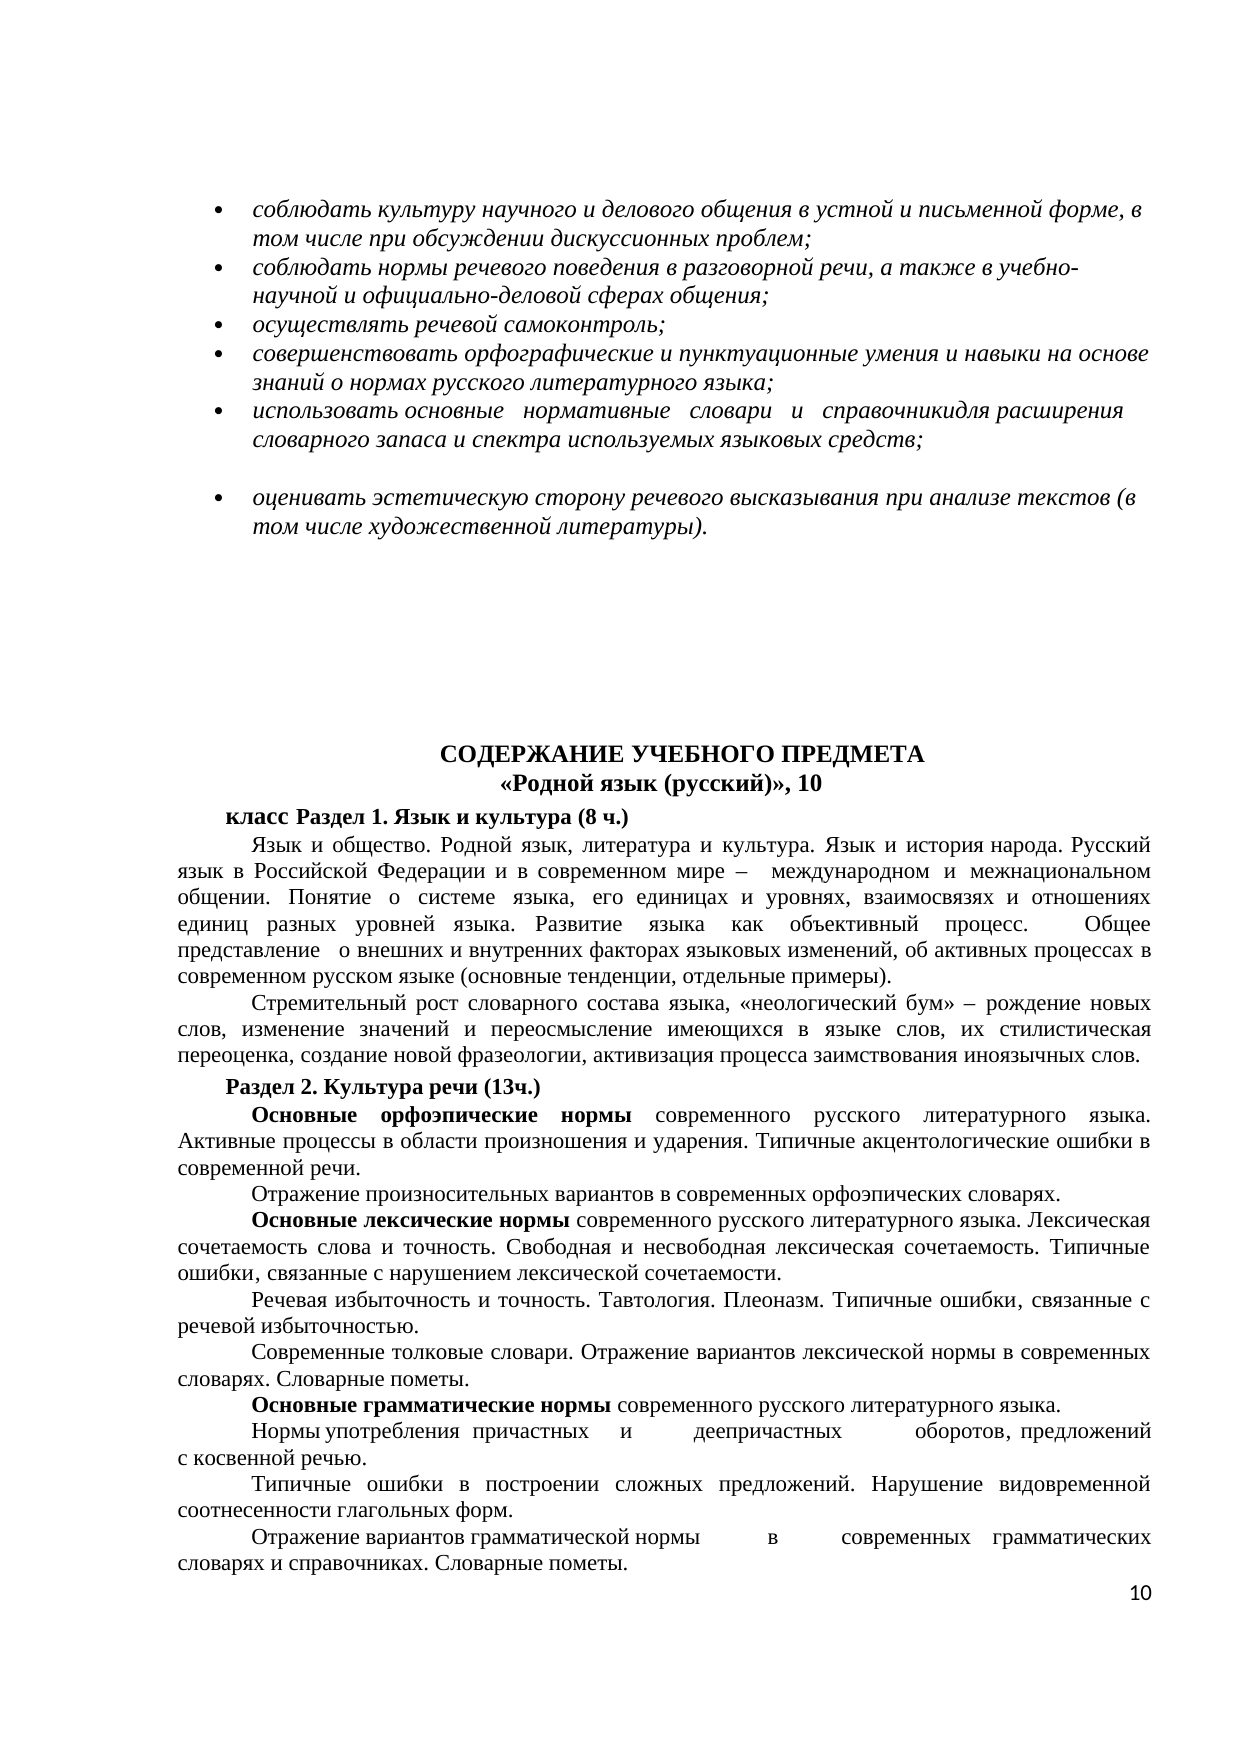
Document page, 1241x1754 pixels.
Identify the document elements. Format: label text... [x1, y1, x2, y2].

text СОДЕРЖАНИЕ УЧЕБНОГО ПРЕДМЕТА [321, 739, 1043, 768]
list соблюдать культуру научного и делового общения в устной и письменной форме, в том числе при обсуждении дискуссионных проблем; [215, 194, 1152, 252]
text Отражение произносительных вариантов в современных орфоэпических словарях. [177, 1180, 1152, 1207]
list соблюдать нормы речевого поведения в разговорной речи, а также в учебно-научной и официально-деловой сферах общения; [215, 252, 1152, 309]
text Раздел 2. Культура речи (13ч.) [225, 1068, 1152, 1101]
text «Родной язык (русский)», 10 класс Раздел 1. Язык и культура (8 ч.) [225, 768, 866, 831]
text Язык и общество. Родной язык, литература и культура. Язык и история народа. Русский язык в Российской Федерации и в современном мире – международном и межнациональном общении. Понятие о системе языка, его единицах и уровнях, взаимосвязях и отношениях единиц разных уровней языка. Развитие языка как объективный процесс. Общее представление о внешних и внутренних факторах языковых изменений, об активных процессах в современном русском языке (основные тенденции, отдельные примеры). [177, 831, 1152, 989]
list оценивать эстетическую сторону речевого высказывания при анализе текстов (в том числе художественной литературы). [215, 482, 1152, 540]
text Отражение вариантов грамматической нормы в современных грамматических словарях и справочниках. Словарные пометы. [177, 1523, 1152, 1576]
text Нормы употребления причастных и деепричастных оборотов‚ предложений с косвенной речью. [177, 1417, 1152, 1470]
text Типичные ошибки в построении сложных предложений. Нарушение видовременной соотнесенности глагольных форм. [177, 1470, 1152, 1523]
text Основные лексические нормы современного русского литературного языка. Лексическая сочетаемость слова и точность. Свободная и несвободная лексическая сочетаемость. Типичные ошибки‚ связанные с нарушением лексической сочетаемости. [177, 1207, 1152, 1286]
text Современные толковые словари. Отражение вариантов лексической нормы в современных словарях. Словарные пометы. [177, 1338, 1152, 1391]
text Основные грамматические нормы современного русского литературного языка. [177, 1391, 1152, 1417]
text Речевая избыточность и точность. Тавтология. Плеоназм. Типичные ошибки‚ связанные с речевой избыточностью. [177, 1286, 1152, 1338]
list осуществлять речевой самоконтроль; [215, 309, 1152, 338]
text Основные орфоэпические нормы современного русского литературного языка. Активные процессы в области произношения и ударения. Типичные акцентологические ошибки в современной речи. [177, 1101, 1152, 1180]
list совершенствовать орфографические и пунктуационные умения и навыки на основе знаний о нормах русского литературного языка; [215, 338, 1152, 396]
list использовать основные нормативные словари и справочникидля расширения словарного запаса и спектра используемых языковых средств; [215, 396, 1152, 453]
text Стремительный рост словарного состава языка, «неологический бум» – рождение новых слов, изменение значений и переосмысление имеющихся в языке слов, их стилистическая переоценка, создание новой фразеологии, активизация процесса заимствования иноязычных слов. [177, 989, 1152, 1068]
